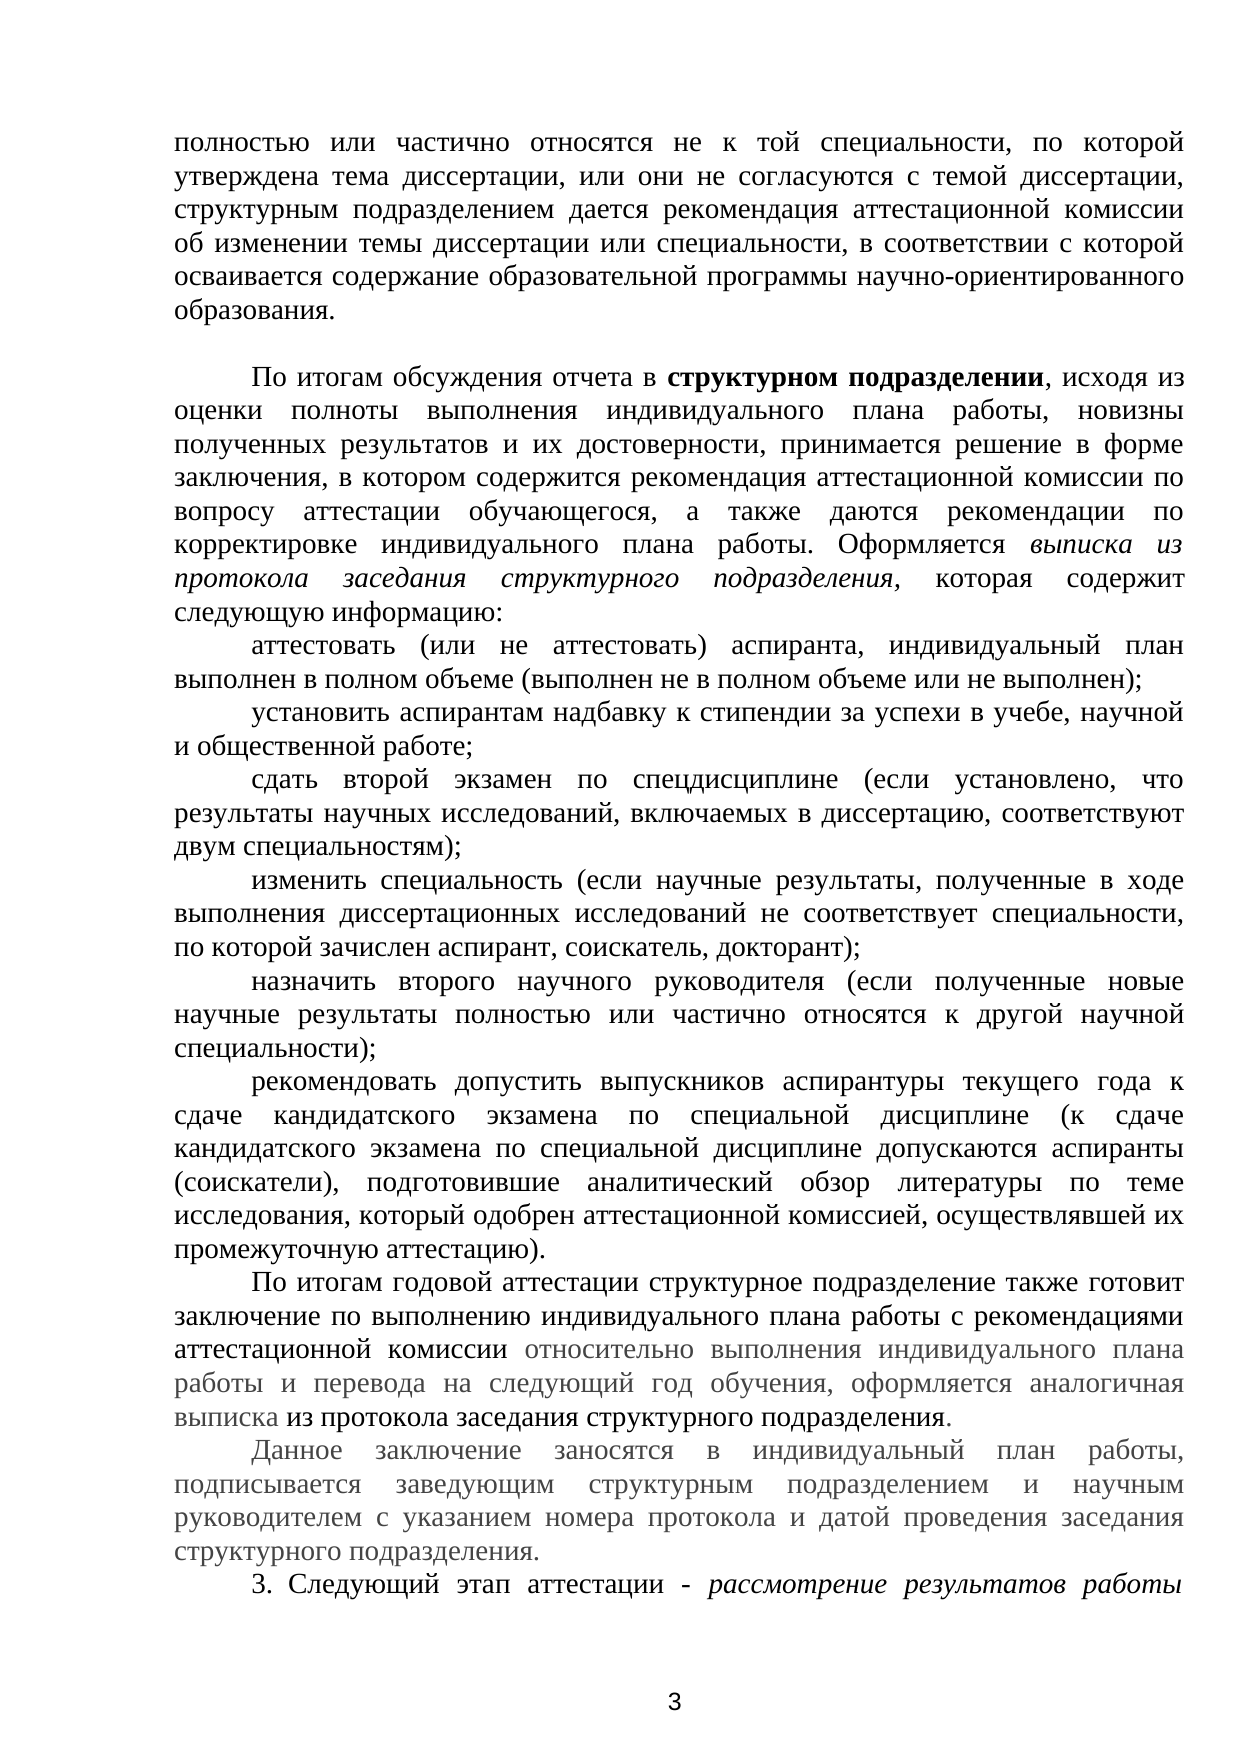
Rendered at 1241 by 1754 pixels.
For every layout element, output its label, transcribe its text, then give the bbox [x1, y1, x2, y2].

text назначить второго научного руководителя (если полученные новые научные результаты полностью или частично относятся к другой научной специальности); [174, 963, 1185, 1063]
text Данное заключение заносятся в индивидуальный план работы, подписывается заведующим структурным подразделением и научным руководителем с указанием номера протокола и датой проведения заседания структурного подразделения. [174, 1432, 1185, 1566]
text По итогам обсуждения отчета в структурном подразделении, исходя из оценки полноты выполнения индивидуального плана работы, новизны полученных результатов и их достоверности, принимается решение в форме заключения, в котором содержится рекомендация аттестационной комиссии по вопросу аттестации обучающегося, а также даются рекомендации по корректировке индивидуального плана работы. Оформляется выписка из протокола заседания структурного подразделения, которая содержит следующую информацию: [174, 359, 1185, 627]
text сдать второй экзамен по спецдисциплине (если установлено, что результаты научных исследований, включаемых в диссертацию, соответствуют двум специальностям); [174, 761, 1185, 862]
text установить аспирантам надбавку к стипендии за успехи в учебе, научной и общественной работе; [174, 694, 1185, 761]
text рекомендовать допустить выпускников аспирантуры текущего года к сдаче кандидатского экзамена по специальной дисциплине (к сдаче кандидатского экзамена по специальной дисциплине допускаются аспиранты (соискатели), подготовившие аналитический обзор литературы по теме исследования, который одобрен аттестационной комиссией, осуществлявшей их промежуточную аттестацию). [174, 1063, 1185, 1264]
text изменить специальность (если научные результаты, полученные в ходе выполнения диссертационных исследований не соответствует специальности, по которой зачислен аспирант, соискатель, докторант); [174, 862, 1185, 963]
text По итогам годовой аттестации структурное подразделение также готовит заключение по выполнению индивидуального плана работы с рекомендациями аттестационной комиссии относительно выполнения индивидуального плана работы и перевода на следующий год обучения, оформляется аналогичная выписка из протокола заседания структурного подразделения. [174, 1264, 1185, 1432]
text аттестовать (или не аттестовать) аспиранта, индивидуальный план выполнен в полном объеме (выполнен не в полном объеме или не выполнен); [174, 627, 1185, 694]
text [174, 124, 1185, 326]
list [174, 1566, 1185, 1600]
